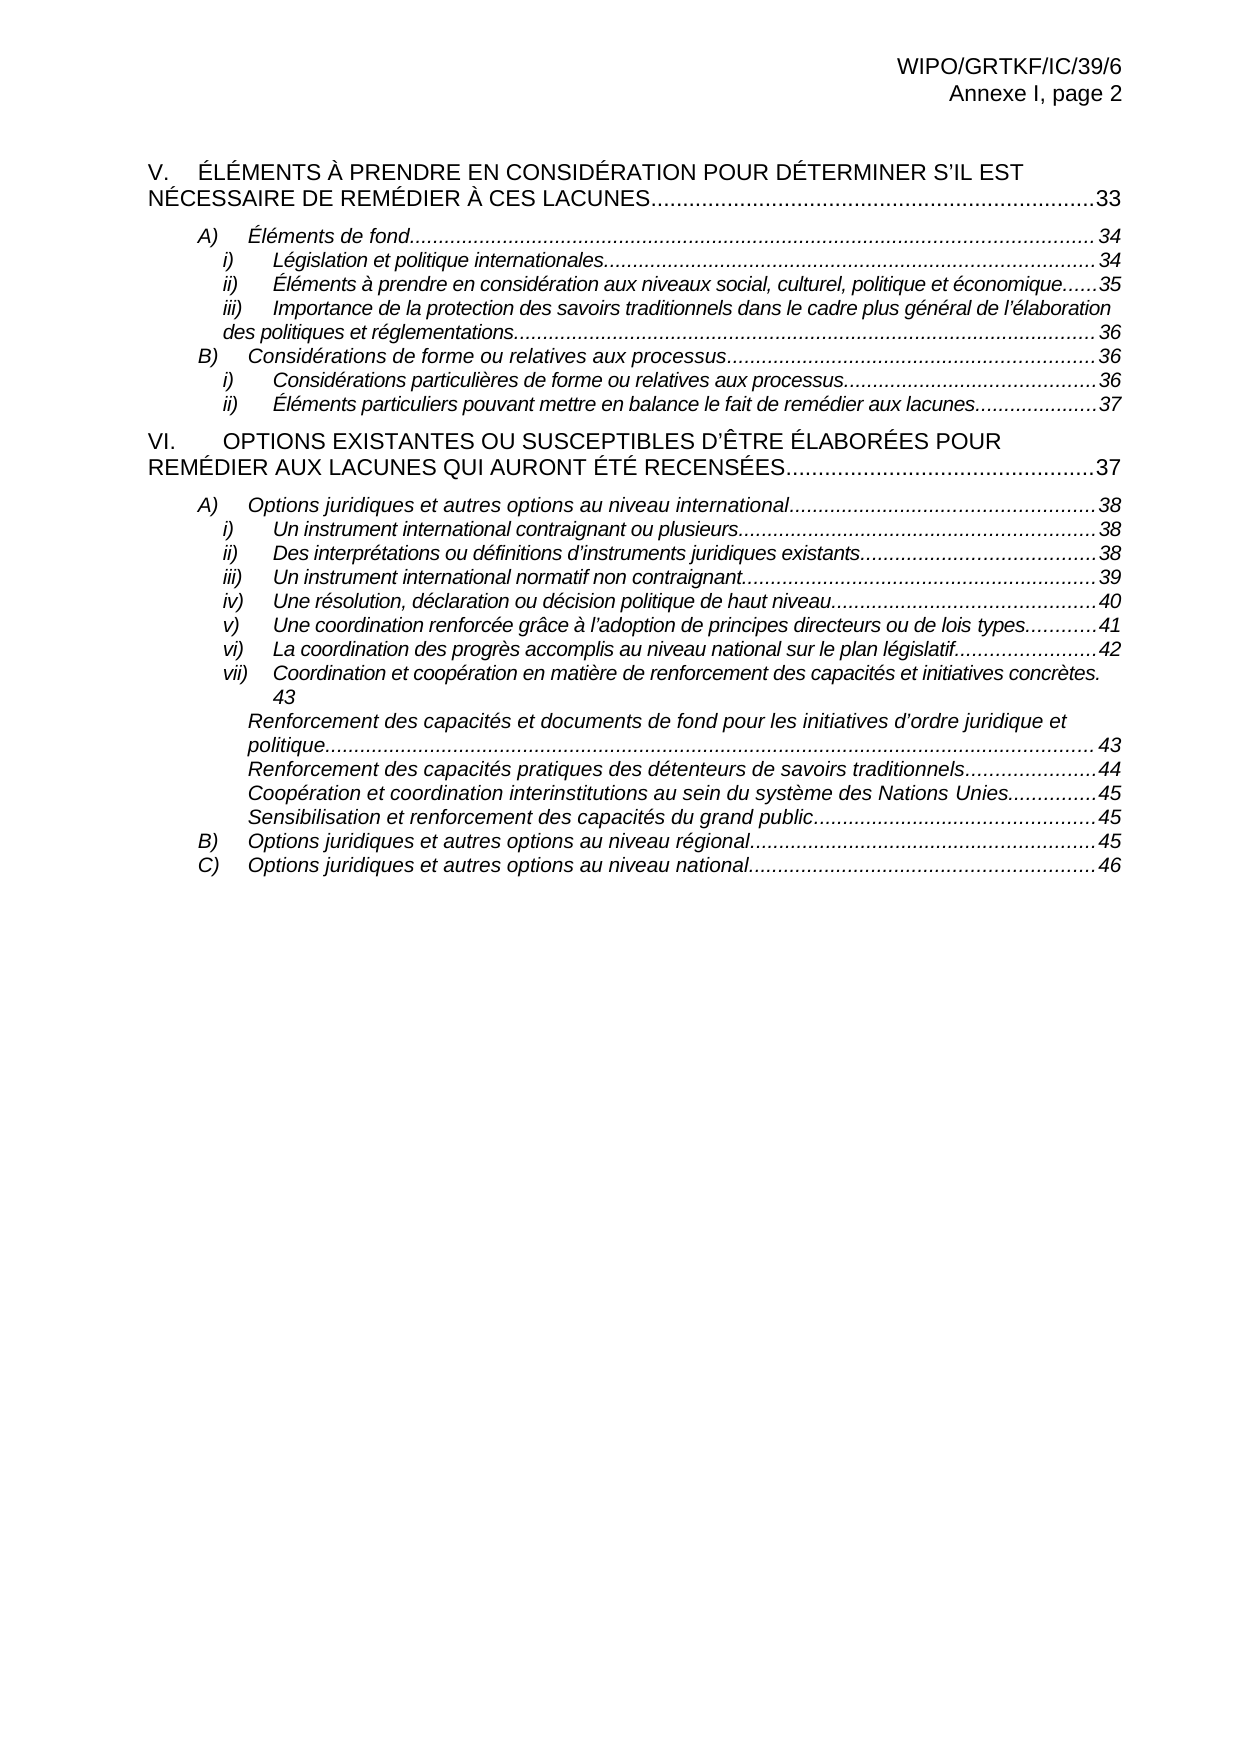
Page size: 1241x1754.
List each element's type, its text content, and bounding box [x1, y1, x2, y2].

text ii) Éléments particuliers pouvant mettre en balance le fait de remédier aux lacunes 37 [223, 391, 1122, 415]
text vi) La coordination des progrès accomplis au niveau national sur le plan législatif 42 [223, 637, 1122, 661]
text Sensibilisation et renforcement des capacités du grand public 45 [248, 804, 1122, 828]
text i) Considérations particulières de forme ou relatives aux processus 36 [223, 367, 1122, 391]
text A) Options juridiques et autres options au niveau international 38 [198, 493, 1122, 517]
text iii) Importance de la protection des savoirs traditionnels dans le cadre plus général de l’élaboration des politiques et réglementations 36 [223, 296, 1122, 343]
text C) Options juridiques et autres options au niveau national 46 [198, 852, 1122, 876]
text vii) Coordination et coopération en matière de renforcement des capacités et initiatives concrètes. 43 [223, 661, 1122, 709]
text Renforcement des capacités pratiques des détenteurs de savoirs traditionnels 44 [248, 757, 1122, 781]
text B) Options juridiques et autres options au niveau régional 45 [198, 828, 1122, 852]
text A) Éléments de fond 34 [198, 224, 1122, 248]
text i) Un instrument international contraignant ou plusieurs 38 [223, 517, 1122, 541]
text v) Une coordination renforcée grâce à l’adoption de principes directeurs ou de lois types 41 [223, 613, 1122, 637]
text V. ÉLÉMENTS À PRENDRE EN CONSIDÉRATION POUR DÉTERMINER S’IL EST NÉCESSAIRE DE REMÉDIER À CES LACUNES 33 [148, 158, 1122, 211]
text ii) Des interprétations ou définitions d’instruments juridiques existants 38 [223, 541, 1122, 565]
text ii) Éléments à prendre en considération aux niveaux social, culturel, politique et économique 35 [223, 272, 1122, 296]
text iv) Une résolution, déclaration ou décision politique de haut niveau 40 [223, 589, 1122, 613]
text B) Considérations de forme ou relatives aux processus 36 [198, 343, 1122, 367]
text iii) Un instrument international normatif non contraignant 39 [223, 565, 1122, 589]
text VI. OPTIONS EXISTANTES OU SUSCEPTIBLES D’ÊTRE ÉLABORÉES POUR REMÉDIER AUX LACUNES QUI AURONT ÉTÉ RECENSÉES 37 [148, 428, 1122, 481]
text Renforcement des capacités et documents de fond pour les initiatives d’ordre juridique et politique 43 [248, 709, 1122, 757]
text i) Législation et politique internationales 34 [223, 248, 1122, 272]
text Coopération et coordination interinstitutions au sein du système des Nations Unies 45 [248, 781, 1122, 804]
